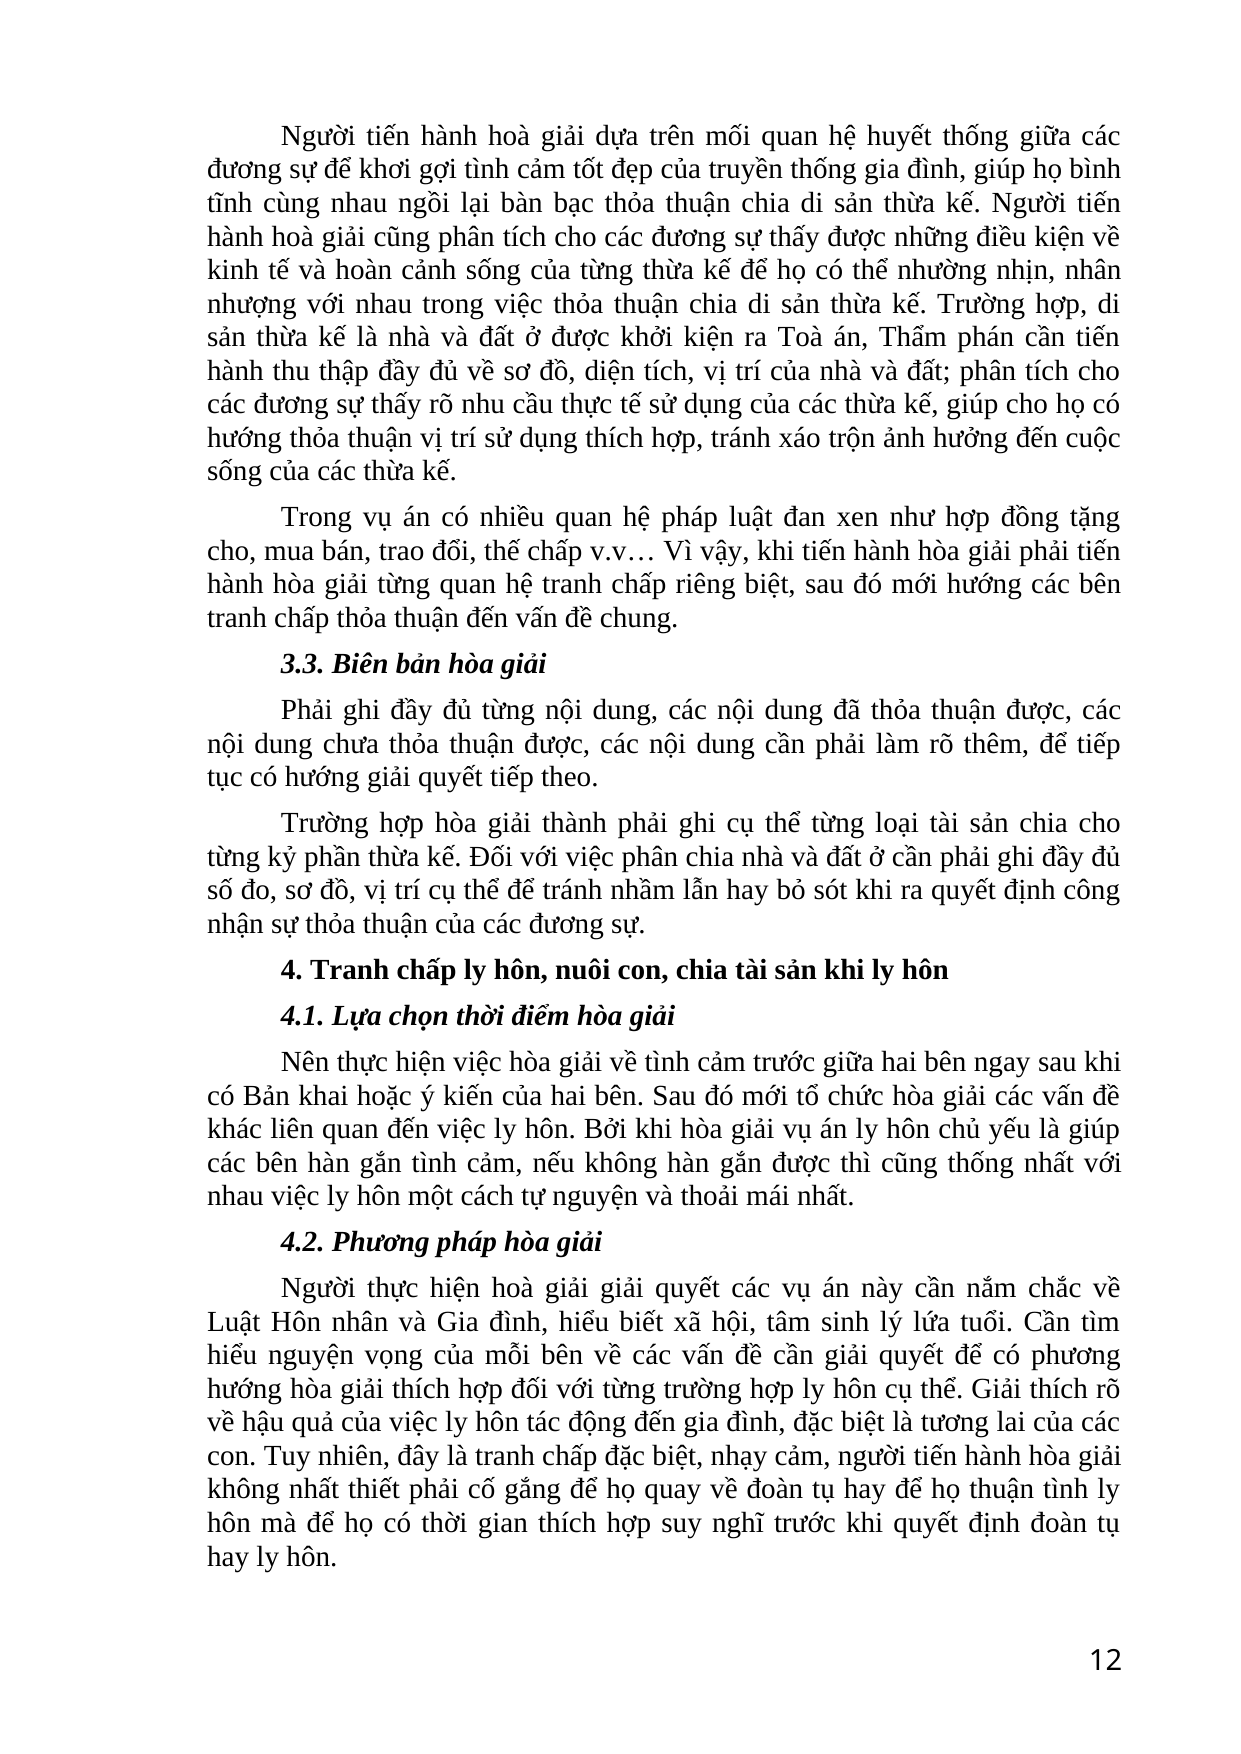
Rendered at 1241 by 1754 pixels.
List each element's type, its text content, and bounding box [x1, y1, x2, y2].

text Nên thực hiện việc hòa giải về tình cảm trước giữa hai bên ngay sau khi có Bản khai hoặc ý kiến của hai bên. Sau đó mới tổ chức hòa giải các vấn đề khác liên quan đến việc ly hôn. Bởi khi hòa giải vụ án ly hôn chủ yếu là giúp các bên hàn gắn tình cảm, nếu không hàn gắn được thì cũng thống nhất với nhau việc ly hôn một cách tự nguyện và thoải mái nhất. [207, 1044, 1122, 1212]
text Trong vụ án có nhiều quan hệ pháp luật đan xen như hợp đồng tặng cho, mua bán, trao đổi, thế chấp v.v… Vì vậy, khi tiến hành hòa giải phải tiến hành hòa giải từng quan hệ tranh chấp riêng biệt, sau đó mới hướng các bên tranh chấp thỏa thuận đến vấn đề chung. [207, 499, 1122, 634]
text 4.1. Lựa chọn thời điểm hòa giải [207, 998, 1122, 1032]
text 3.3. Biên bản hòa giải [207, 646, 1122, 680]
text Người thực hiện hoà giải giải quyết các vụ án này cần nắm chắc về Luật Hôn nhân và Gia đình, hiểu biết xã hội, tâm sinh lý lứa tuổi. Cần tìm hiểu nguyện vọng của mỗi bên về các vấn đề cần giải quyết để có phương hướng hòa giải thích hợp đối với từng trường hợp ly hôn cụ thể. Giải thích rõ về hậu quả của việc ly hôn tác động đến gia đình, đặc biệt là tương lai của các con. Tuy nhiên, đây là tranh chấp đặc biệt, nhạy cảm, người tiến hành hòa giải không nhất thiết phải cố gắng để họ quay về đoàn tụ hay để họ thuận tình ly hôn mà để họ có thời gian thích hợp suy nghĩ trước khi quyết định đoàn tụ hay ly hôn. [207, 1270, 1122, 1572]
text Phải ghi đầy đủ từng nội dung, các nội dung đã thỏa thuận được, các nội dung chưa thỏa thuận được, các nội dung cần phải làm rõ thêm, để tiếp tục có hướng giải quyết tiếp theo. [207, 692, 1122, 793]
text 4. Tranh chấp ly hôn, nuôi con, chia tài sản khi ly hôn [207, 952, 1122, 986]
text 4.2. Phương pháp hòa giải [207, 1224, 1122, 1258]
text Trường hợp hòa giải thành phải ghi cụ thể từng loại tài sản chia cho từng kỷ phần thừa kế. Đối với việc phân chia nhà và đất ở cần phải ghi đầy đủ số đo, sơ đồ, vị trí cụ thể để tránh nhầm lẫn hay bỏ sót khi ra quyết định công nhận sự thỏa thuận của các đương sự. [207, 805, 1122, 939]
text Người tiến hành hoà giải dựa trên mối quan hệ huyết thống giữa các đương sự để khơi gợi tình cảm tốt đẹp của truyền thống gia đình, giúp họ bình tĩnh cùng nhau ngồi lại bàn bạc thỏa thuận chia di sản thừa kế. Người tiến hành hoà giải cũng phân tích cho các đương sự thấy được những điều kiện về kinh tế và hoàn cảnh sống của từng thừa kế để họ có thể nhường nhịn, nhân nhượng với nhau trong việc thỏa thuận chia di sản thừa kế. Trường hợp, di sản thừa kế là nhà và đất ở được khởi kiện ra Toà án, Thẩm phán cần tiến hành thu thập đầy đủ về sơ đồ, diện tích, vị trí của nhà và đất; phân tích cho các đương sự thấy rõ nhu cầu thực tế sử dụng của các thừa kế, giúp cho họ có hướng thỏa thuận vị trí sử dụng thích hợp, tránh xáo trộn ảnh hưởng đến cuộc sống của các thừa kế. [207, 118, 1122, 487]
